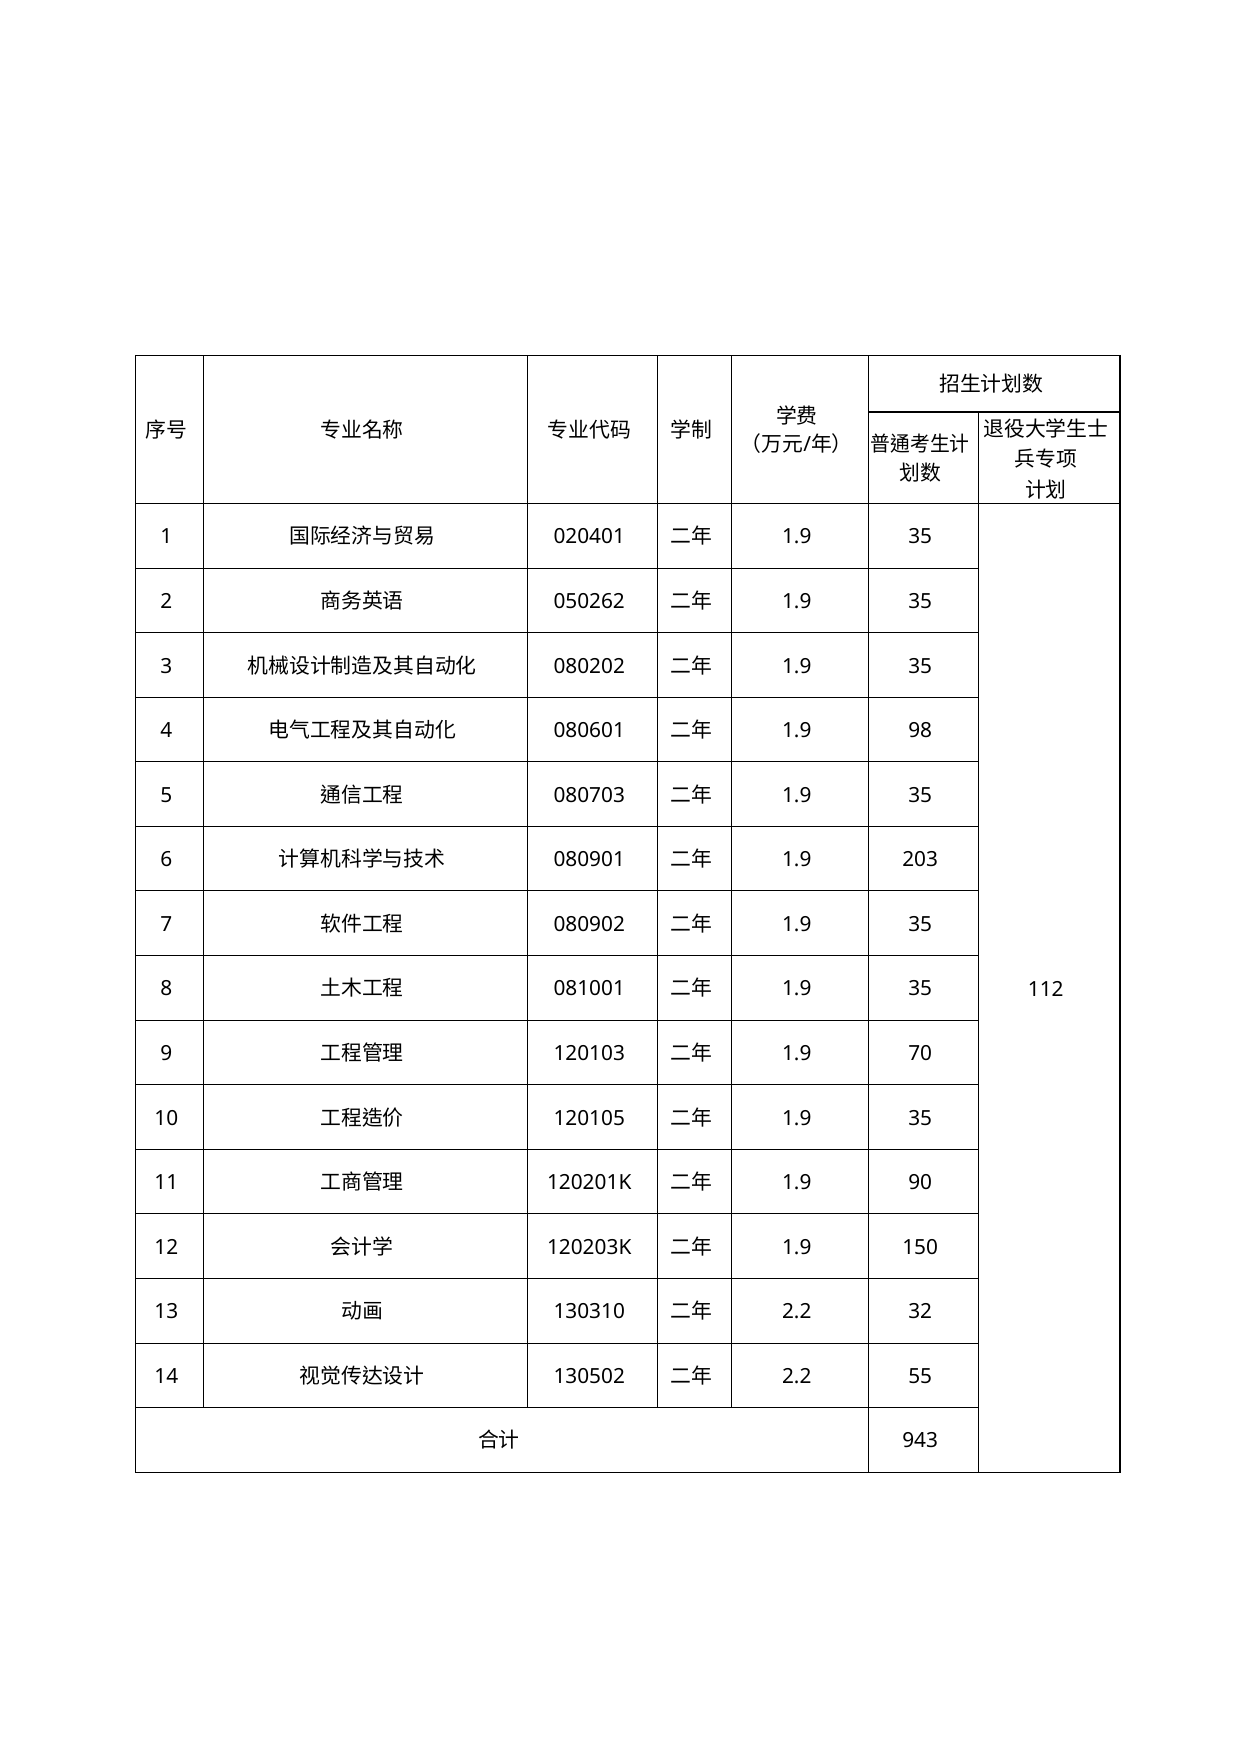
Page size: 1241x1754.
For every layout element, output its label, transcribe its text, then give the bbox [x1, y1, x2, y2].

table_cell 商务英语 [204, 569, 527, 632]
table_cell 二年 [658, 1021, 731, 1084]
table_cell 计算机科学与技术 [204, 827, 527, 890]
table_cell 退役大学生士兵专项 计划 [979, 413, 1119, 503]
table_cell 工程管理 [204, 1021, 527, 1084]
table_cell 150 [869, 1214, 978, 1278]
table_cell 通信工程 [204, 762, 527, 826]
table_header 学费 （万元/年） [732, 356, 868, 503]
table_cell 1 [136, 504, 203, 568]
table_cell 080601 [528, 698, 657, 761]
table_cell 11 [136, 1150, 203, 1213]
table_cell 70 [869, 1021, 978, 1084]
table_cell 视觉传达设计 [204, 1344, 527, 1407]
table_cell 7 [136, 891, 203, 955]
table_cell 8 [136, 956, 203, 1019]
table_cell 943 [869, 1408, 978, 1472]
table_cell 9 [136, 1021, 203, 1084]
table_header 招生计划数 [869, 356, 1119, 411]
table_cell 1.9 [732, 1021, 868, 1084]
table_cell 080901 [528, 827, 657, 890]
table_cell 35 [869, 569, 978, 632]
table_cell 32 [869, 1279, 978, 1342]
table_cell 35 [869, 633, 978, 697]
table_cell 二年 [658, 504, 731, 568]
table_cell 2.2 [732, 1344, 868, 1407]
table_cell 普通考生计划数 [869, 413, 978, 503]
table_cell 会计学 [204, 1214, 527, 1278]
table_cell 10 [136, 1085, 203, 1149]
table_cell 081001 [528, 956, 657, 1019]
table_cell 080703 [528, 762, 657, 826]
table_cell 二年 [658, 569, 731, 632]
table_header 学制 [658, 356, 731, 503]
table_cell 1.9 [732, 569, 868, 632]
table_cell 112 [979, 504, 1119, 1472]
table_cell 130310 [528, 1279, 657, 1342]
table_cell 1.9 [732, 762, 868, 826]
table_cell 动画 [204, 1279, 527, 1342]
table_cell 130502 [528, 1344, 657, 1407]
table_cell 35 [869, 762, 978, 826]
table_cell 1.9 [732, 827, 868, 890]
table_cell 1.9 [732, 956, 868, 1019]
table_cell 1.9 [732, 1214, 868, 1278]
table_cell 13 [136, 1279, 203, 1342]
table_cell 080902 [528, 891, 657, 955]
table_cell 6 [136, 827, 203, 890]
table_cell 35 [869, 891, 978, 955]
table_cell 2.2 [732, 1279, 868, 1342]
table_cell 二年 [658, 827, 731, 890]
table_cell 14 [136, 1344, 203, 1407]
table_cell 5 [136, 762, 203, 826]
table_cell 203 [869, 827, 978, 890]
table_cell 二年 [658, 891, 731, 955]
table_cell 国际经济与贸易 [204, 504, 527, 568]
table_cell 1.9 [732, 891, 868, 955]
table_cell 合计 [136, 1408, 868, 1472]
table_cell 050262 [528, 569, 657, 632]
table_cell 二年 [658, 698, 731, 761]
table_cell 98 [869, 698, 978, 761]
table_cell 120103 [528, 1021, 657, 1084]
table_cell 90 [869, 1150, 978, 1213]
table_cell 二年 [658, 956, 731, 1019]
table_cell 二年 [658, 1150, 731, 1213]
table_header 专业名称 [204, 356, 527, 503]
table_cell 020401 [528, 504, 657, 568]
table_cell 3 [136, 633, 203, 697]
table_cell 55 [869, 1344, 978, 1407]
table_cell 1.9 [732, 504, 868, 568]
table_cell 1.9 [732, 633, 868, 697]
table_cell 35 [869, 504, 978, 568]
table_cell 1.9 [732, 698, 868, 761]
table_cell 土木工程 [204, 956, 527, 1019]
table_header 序号 [136, 356, 203, 503]
table_cell 1.9 [732, 1085, 868, 1149]
table_cell 35 [869, 1085, 978, 1149]
table_cell 1.9 [732, 1150, 868, 1213]
table_cell 工商管理 [204, 1150, 527, 1213]
table_cell 二年 [658, 1085, 731, 1149]
table_cell 二年 [658, 1214, 731, 1278]
table_cell 机械设计制造及其自动化 [204, 633, 527, 697]
table_cell 二年 [658, 762, 731, 826]
table_cell 080202 [528, 633, 657, 697]
table_header 专业代码 [528, 356, 657, 503]
table_cell 二年 [658, 1279, 731, 1342]
table_cell 4 [136, 698, 203, 761]
table_cell 二年 [658, 1344, 731, 1407]
table_cell 二年 [658, 633, 731, 697]
table_cell 12 [136, 1214, 203, 1278]
table_cell 电气工程及其自动化 [204, 698, 527, 761]
table_cell 120201K [528, 1150, 657, 1213]
table_cell 120203K [528, 1214, 657, 1278]
table_cell 120105 [528, 1085, 657, 1149]
table_cell 工程造价 [204, 1085, 527, 1149]
table_cell 35 [869, 956, 978, 1019]
table_cell 软件工程 [204, 891, 527, 955]
table_cell 2 [136, 569, 203, 632]
